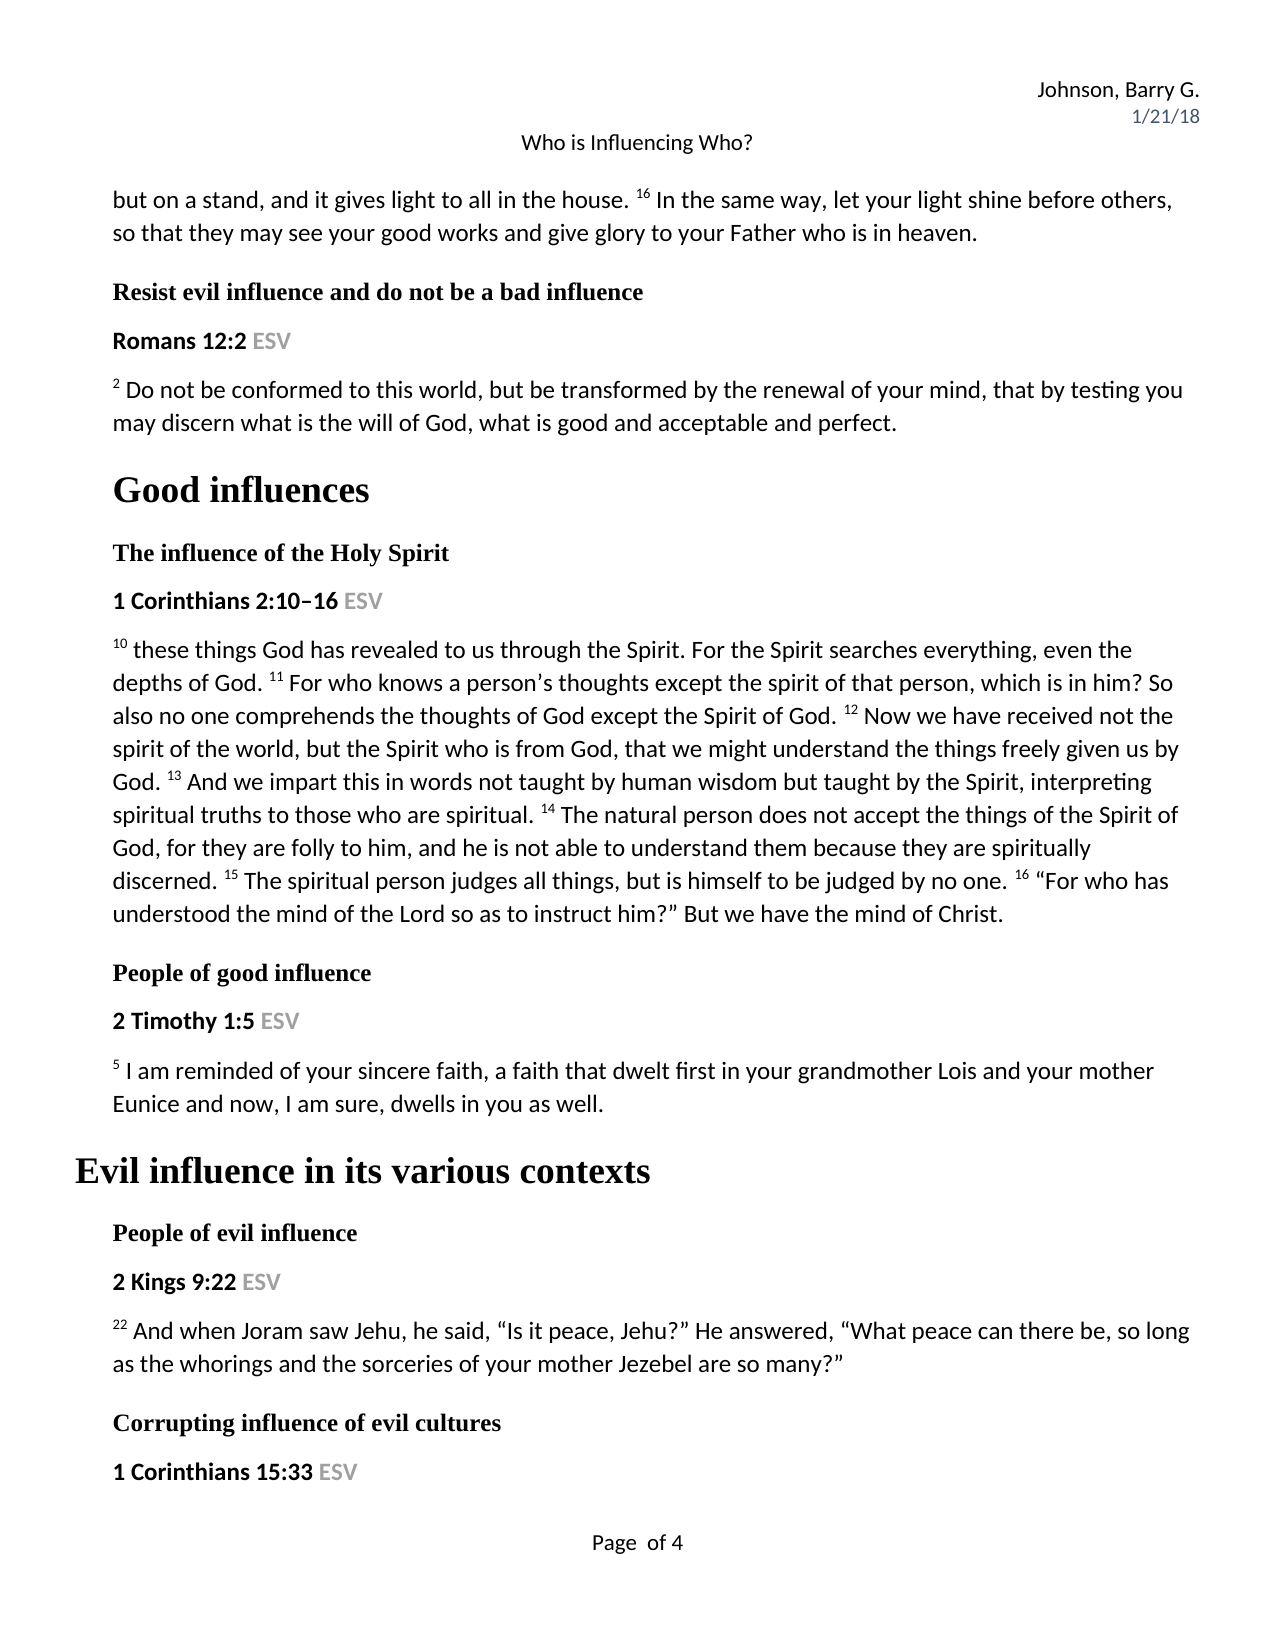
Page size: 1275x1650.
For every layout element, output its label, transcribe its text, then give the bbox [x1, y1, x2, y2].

text 10 these things God has revealed to us through the Spirit. For the Spirit searches everything, even the depths of God. 11 For who knows a person’s thoughts except the spirit of that person, which is in him? So also no one comprehends the thoughts of God except the Spirit of God. 12 Now we have received not the spirit of the world, but the Spirit who is from God, that we might understand the things freely given us by God. 13 And we impart this in words not taught by human wisdom but taught by the Spirit, interpreting spiritual truths to those who are spiritual. 14 The natural person does not accept the things of the Spirit of God, for they are folly to him, and he is not able to understand them because they are spiritually discerned. 15 The spiritual person judges all things, but is himself to be judged by no one. 16 “For who has understood the mind of the Lord so as to instruct him?” But we have the mind of Christ. [112, 635, 1200, 928]
subtitle Good influences [112, 467, 1200, 511]
text 1 Corinthians 2:10–16 ESV [112, 585, 1200, 616]
text 2 Timothy 1:5 ESV [112, 1006, 1200, 1036]
subtitle People of good influence [112, 958, 1200, 987]
text 2 Do not be conformed to this world, but be transformed by the renewal of your mind, that by testing you may discern what is the will of God, what is good and acceptable and perfect. [112, 374, 1200, 438]
text 1 Corinthians 15:33 ESV [112, 1456, 1200, 1486]
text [112, 184, 1200, 248]
text 2 Kings 9:22 ESV [112, 1266, 1200, 1296]
text Romans 12:2 ESV [112, 325, 1200, 355]
subtitle People of evil influence [112, 1218, 1200, 1247]
text 22 And when Joram saw Jehu, he said, “Is it peace, Jehu?” He answered, “What peace can there be, so long as the whorings and the sorceries of your mother Jezebel are so many?” [112, 1315, 1200, 1379]
subtitle The influence of the Holy Spirit [112, 538, 1200, 566]
subtitle Evil influence in its various contexts [75, 1148, 1200, 1191]
text 5 I am reminded of your sincere faith, a faith that dwelt first in your grandmother Lois and your mother Eunice and now, I am sure, dwells in you as well. [112, 1055, 1200, 1118]
subtitle Resist evil influence and do not be a bad influence [112, 277, 1200, 306]
subtitle Corrupting influence of evil cultures [112, 1408, 1200, 1437]
